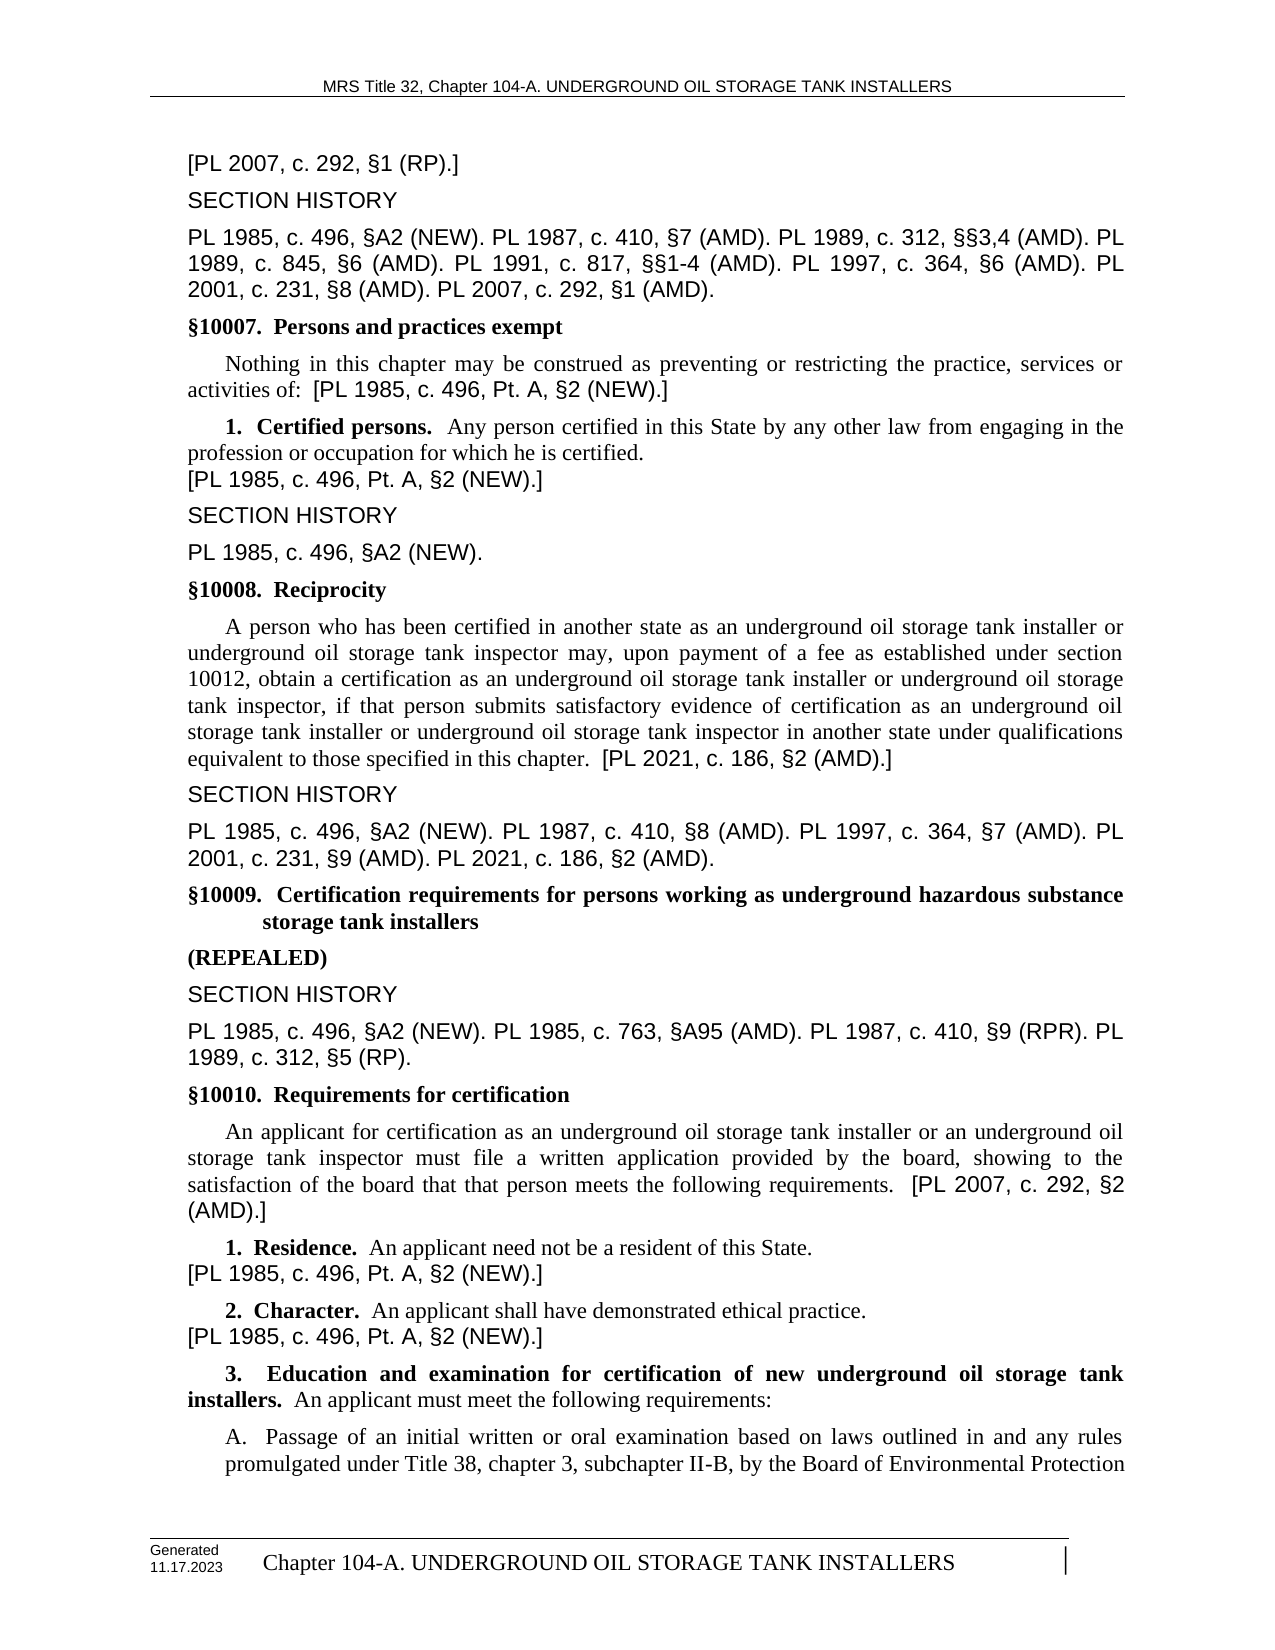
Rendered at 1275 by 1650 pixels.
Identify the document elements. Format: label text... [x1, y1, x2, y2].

text A person who has been certified in another state as an underground oil storage tank installer or underground oil storage tank inspector may, upon payment of a fee as established under section 10012, obtain a certification as an underground oil storage tank installer or underground oil storage tank inspector, if that person submits satisfactory evidence of certification as an underground oil storage tank installer or underground oil storage tank inspector in another state under qualifications equivalent to those specified in this chapter. [PL 2021, c. 186, §2 (AMD).] [187, 613, 1125, 771]
text [PL 1985, c. 496, Pt. A, §2 (NEW).] [187, 466, 1125, 492]
text §10010. Requirements for certification [187, 1081, 1125, 1107]
text PL 1985, c. 496, §A2 (NEW). PL 1987, c. 410, §8 (AMD). PL 1997, c. 364, §7 (AMD). PL 2001, c. 231, §9 (AMD). PL 2021, c. 186, §2 (AMD). [187, 818, 1125, 871]
text PL 1985, c. 496, §A2 (NEW). PL 1987, c. 410, §7 (AMD). PL 1989, c. 312, §§3,4 (AMD). PL 1989, c. 845, §6 (AMD). PL 1991, c. 817, §§1-4 (AMD). PL 1997, c. 364, §6 (AMD). PL 2001, c. 231, §8 (AMD). PL 2007, c. 292, §1 (AMD). [187, 223, 1125, 303]
text PL 1985, c. 496, §A2 (NEW). [187, 539, 1125, 566]
text An applicant for certification as an underground oil storage tank installer or an underground oil storage tank inspector must file a written application provided by the board, showing to the satisfaction of the board that that person meets the following requirements. [PL 2007, c. 292, §2 (AMD).] [187, 1118, 1125, 1223]
text [PL 1985, c. 496, Pt. A, §2 (NEW).] [187, 1260, 1125, 1287]
text [PL 2007, c. 292, §1 (RP).] [187, 150, 1125, 176]
text SECTION HISTORY [187, 981, 1125, 1008]
text SECTION HISTORY [187, 187, 1125, 213]
text [PL 1985, c. 496, Pt. A, §2 (NEW).] [187, 1323, 1125, 1350]
text SECTION HISTORY [187, 781, 1125, 808]
text (REPEALED) [187, 944, 1125, 971]
text 1. Certified persons. Any person certified in this State by any other law from engaging in the profession or occupation for which he is certified. [187, 413, 1125, 466]
text 2. Character. An applicant shall have demonstrated ethical practice. [187, 1297, 1125, 1323]
text §10007. Persons and practices exempt [187, 313, 1125, 339]
text Nothing in this chapter may be construed as preventing or restricting the practice, services or activities of: [PL 1985, c. 496, Pt. A, §2 (NEW).] [187, 350, 1125, 403]
text §10008. Reciprocity [187, 576, 1125, 602]
text 1. Residence. An applicant need not be a resident of this State. [187, 1234, 1125, 1260]
text 3. Education and examination for certification of new underground oil storage tank installers. An applicant must meet the following requirements: [187, 1360, 1125, 1413]
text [225, 1423, 1125, 1476]
text §10009. Certification requirements for persons working as underground hazardous substance storage tank installers [187, 881, 1125, 934]
text SECTION HISTORY [187, 502, 1125, 529]
text PL 1985, c. 496, §A2 (NEW). PL 1985, c. 763, §A95 (AMD). PL 1987, c. 410, §9 (RPR). PL 1989, c. 312, §5 (RP). [187, 1018, 1125, 1071]
